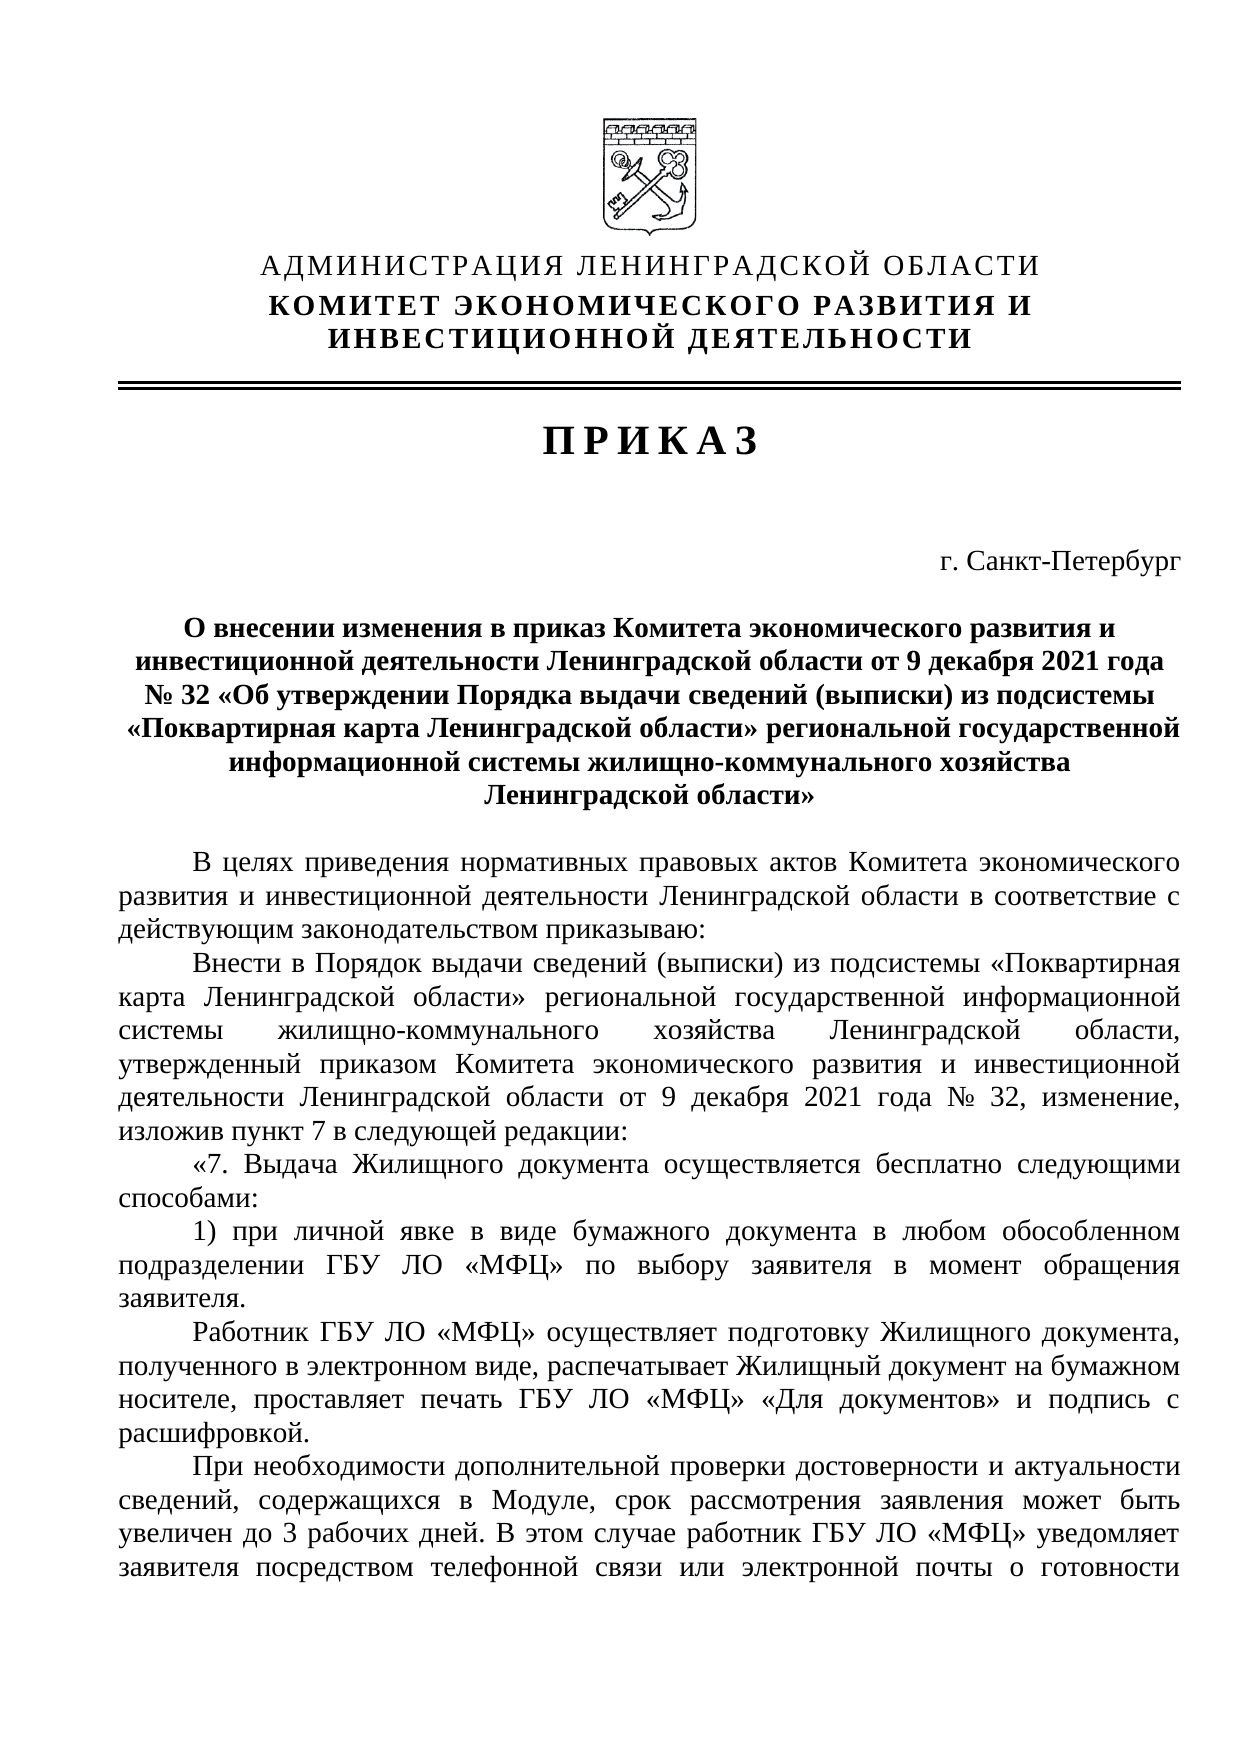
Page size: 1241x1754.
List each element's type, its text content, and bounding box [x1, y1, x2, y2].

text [118, 1448, 1181, 1582]
text ПРИКАЗ [118, 415, 1181, 463]
text «Поквартирная карта Ленинградской области» региональной государственной информационной системы жилищно-коммунального хозяйства [118, 710, 1181, 777]
picture [602, 118, 697, 236]
text АДМИНИСТРАЦИЯ ЛЕНИНГРАДСКОЙ ОБЛАСТИ [118, 248, 1181, 281]
text Внести в Порядок выдачи сведений (выписки) из подсистемы «Поквартирная карта Ленинградской области» региональной государственной информационной системы жилищно-коммунального хозяйства Ленинградской области, утвержденный приказом Комитета экономического развития и инвестиционной деятельности Ленинградской области от 9 декабря 2021 года № 32, изменение, изложив пункт 7 в следующей редакции: [118, 945, 1181, 1146]
text КОМИТЕТ ЭКОНОМИЧЕСКОГО РАЗВИТИЯ И ИНВЕСТИЦИОННОЙ ДЕЯТЕЛЬНОСТИ [118, 288, 1181, 355]
text Ленинградской области» [118, 777, 1181, 811]
text «7. Выдача Жилищного документа осуществляется бесплатно следующими способами: [118, 1146, 1181, 1213]
text В целях приведения нормативных правовых актов Комитета экономического развития и инвестиционной деятельности Ленинградской области в соответствие с действующим законодательством приказываю: [118, 844, 1181, 945]
text О внесении изменения в приказ Комитета экономического развития и инвестиционной деятельности Ленинградской области от 9 декабря 2021 года № 32 «Об утверждении Порядка выдачи сведений (выписки) из подсистемы [118, 610, 1181, 710]
text 1) при личной явке в виде бумажного документа в любом обособленном подразделении ГБУ ЛО «МФЦ» по выбору заявителя в момент обращения заявителя. [118, 1213, 1181, 1314]
text г. Санкт-Петербург [118, 543, 1181, 576]
text Работник ГБУ ЛО «МФЦ» осуществляет подготовку Жилищного документа, полученного в электронном виде, распечатывает Жилищный документ на бумажном носителе, проставляет печать ГБУ ЛО «МФЦ» «Для документов» и подпись с расшифровкой. [118, 1314, 1181, 1448]
